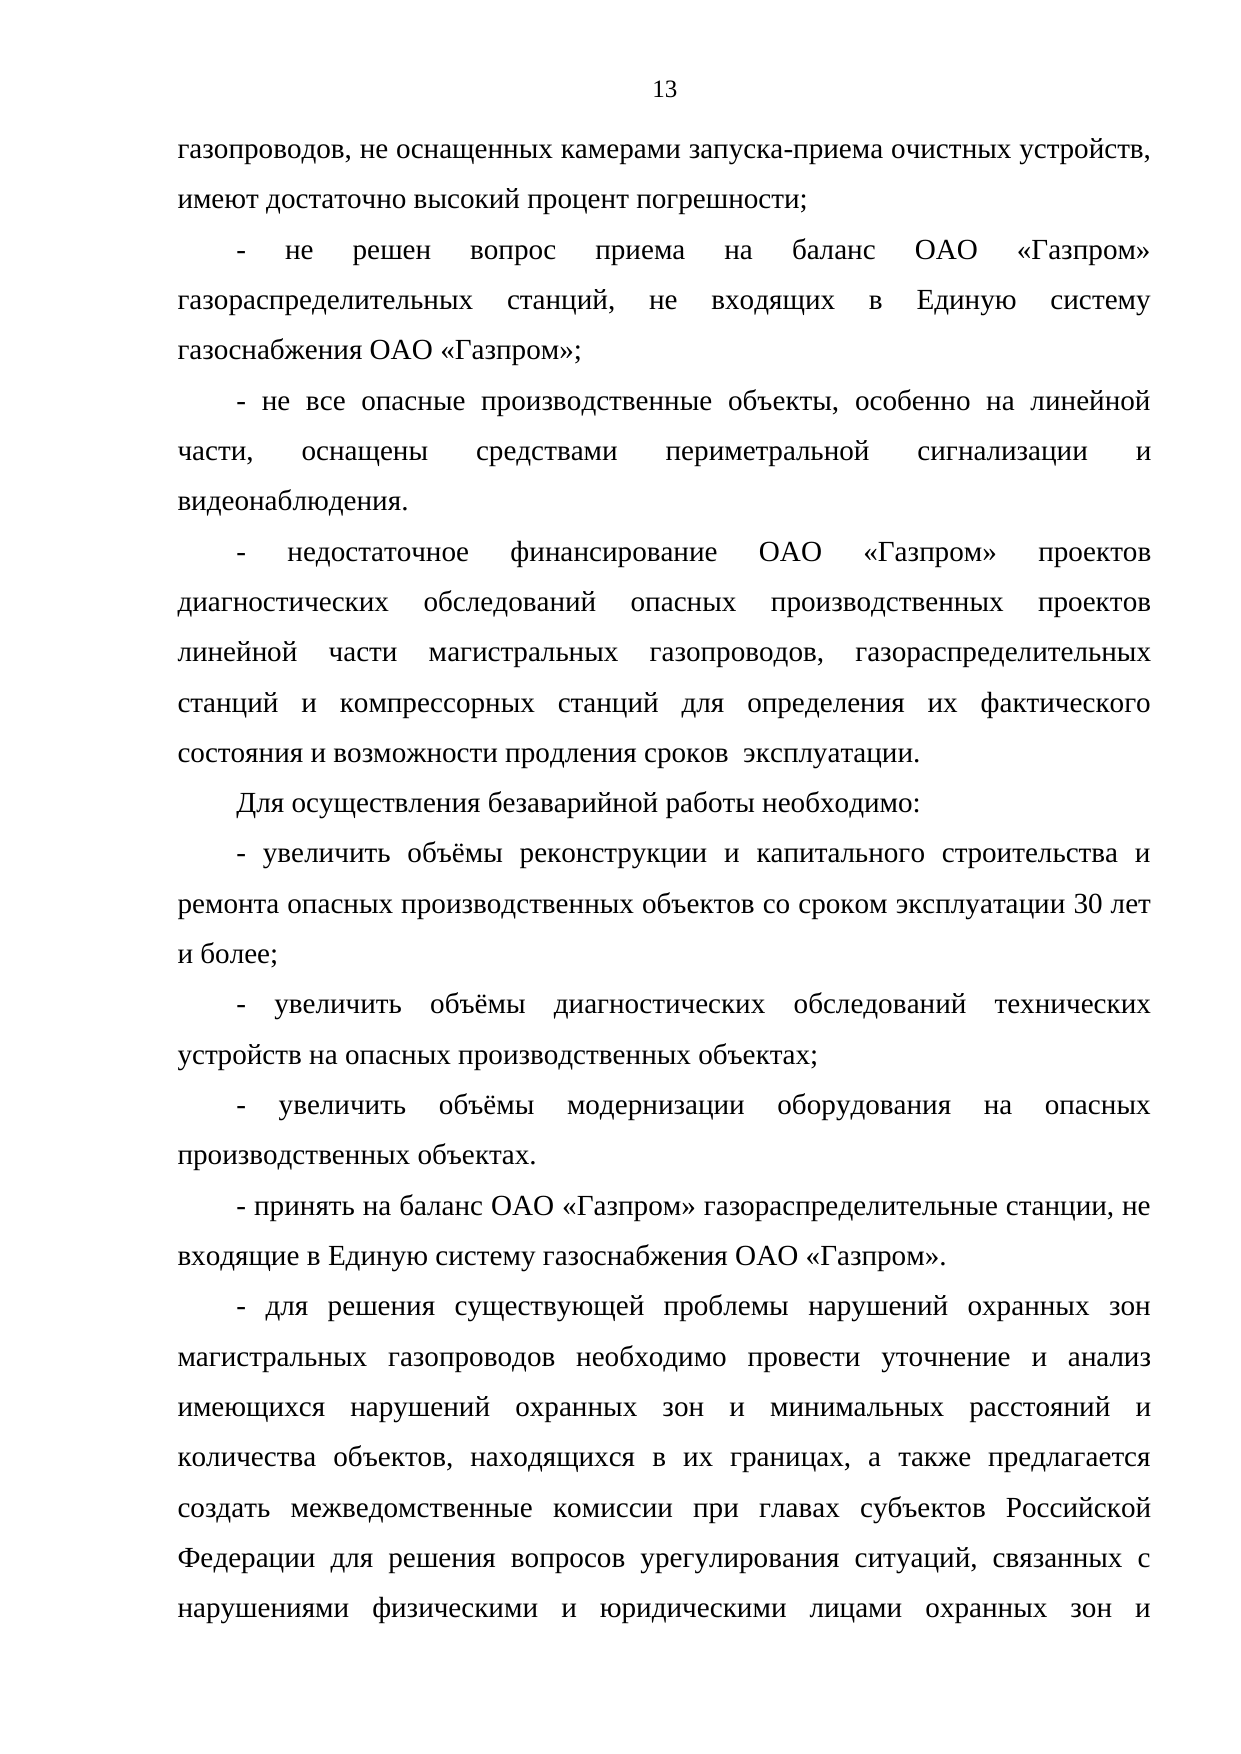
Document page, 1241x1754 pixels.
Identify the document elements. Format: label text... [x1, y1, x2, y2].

text Для осуществления безаварийной работы необходимо: [177, 785, 1152, 819]
text - недостаточное финансирование ОАО «Газпром» проектов диагностических обследований опасных производственных проектов линейной части магистральных газопроводов, газораспределительных станций и компрессорных станций для определения их фактического состояния и возможности продления сроков эксплуатации. [177, 534, 1152, 768]
text - не все опасные производственные объекты, особенно на линейной части, оснащены средствами периметральной сигнализации и видеонаблюдения. [177, 383, 1152, 517]
text - увеличить объёмы реконструкции и капитального строительства и ремонта опасных производственных объектов со сроком эксплуатации 30 лет и более; [177, 836, 1152, 970]
text - увеличить объёмы модернизации оборудования на опасных производственных объектах. [177, 1087, 1152, 1171]
text - принять на баланс ОАО «Газпром» газораспределительные станции, не входящие в Единую систему газоснабжения ОАО «Газпром». [177, 1188, 1152, 1272]
text - увеличить объёмы диагностических обследований технических устройств на опасных производственных объектах; [177, 987, 1152, 1070]
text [177, 131, 1152, 215]
text - не решен вопрос приема на баланс ОАО «Газпром» газораспределительных станций, не входящих в Единую систему газоснабжения ОАО «Газпром»; [177, 232, 1152, 366]
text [177, 1288, 1152, 1624]
